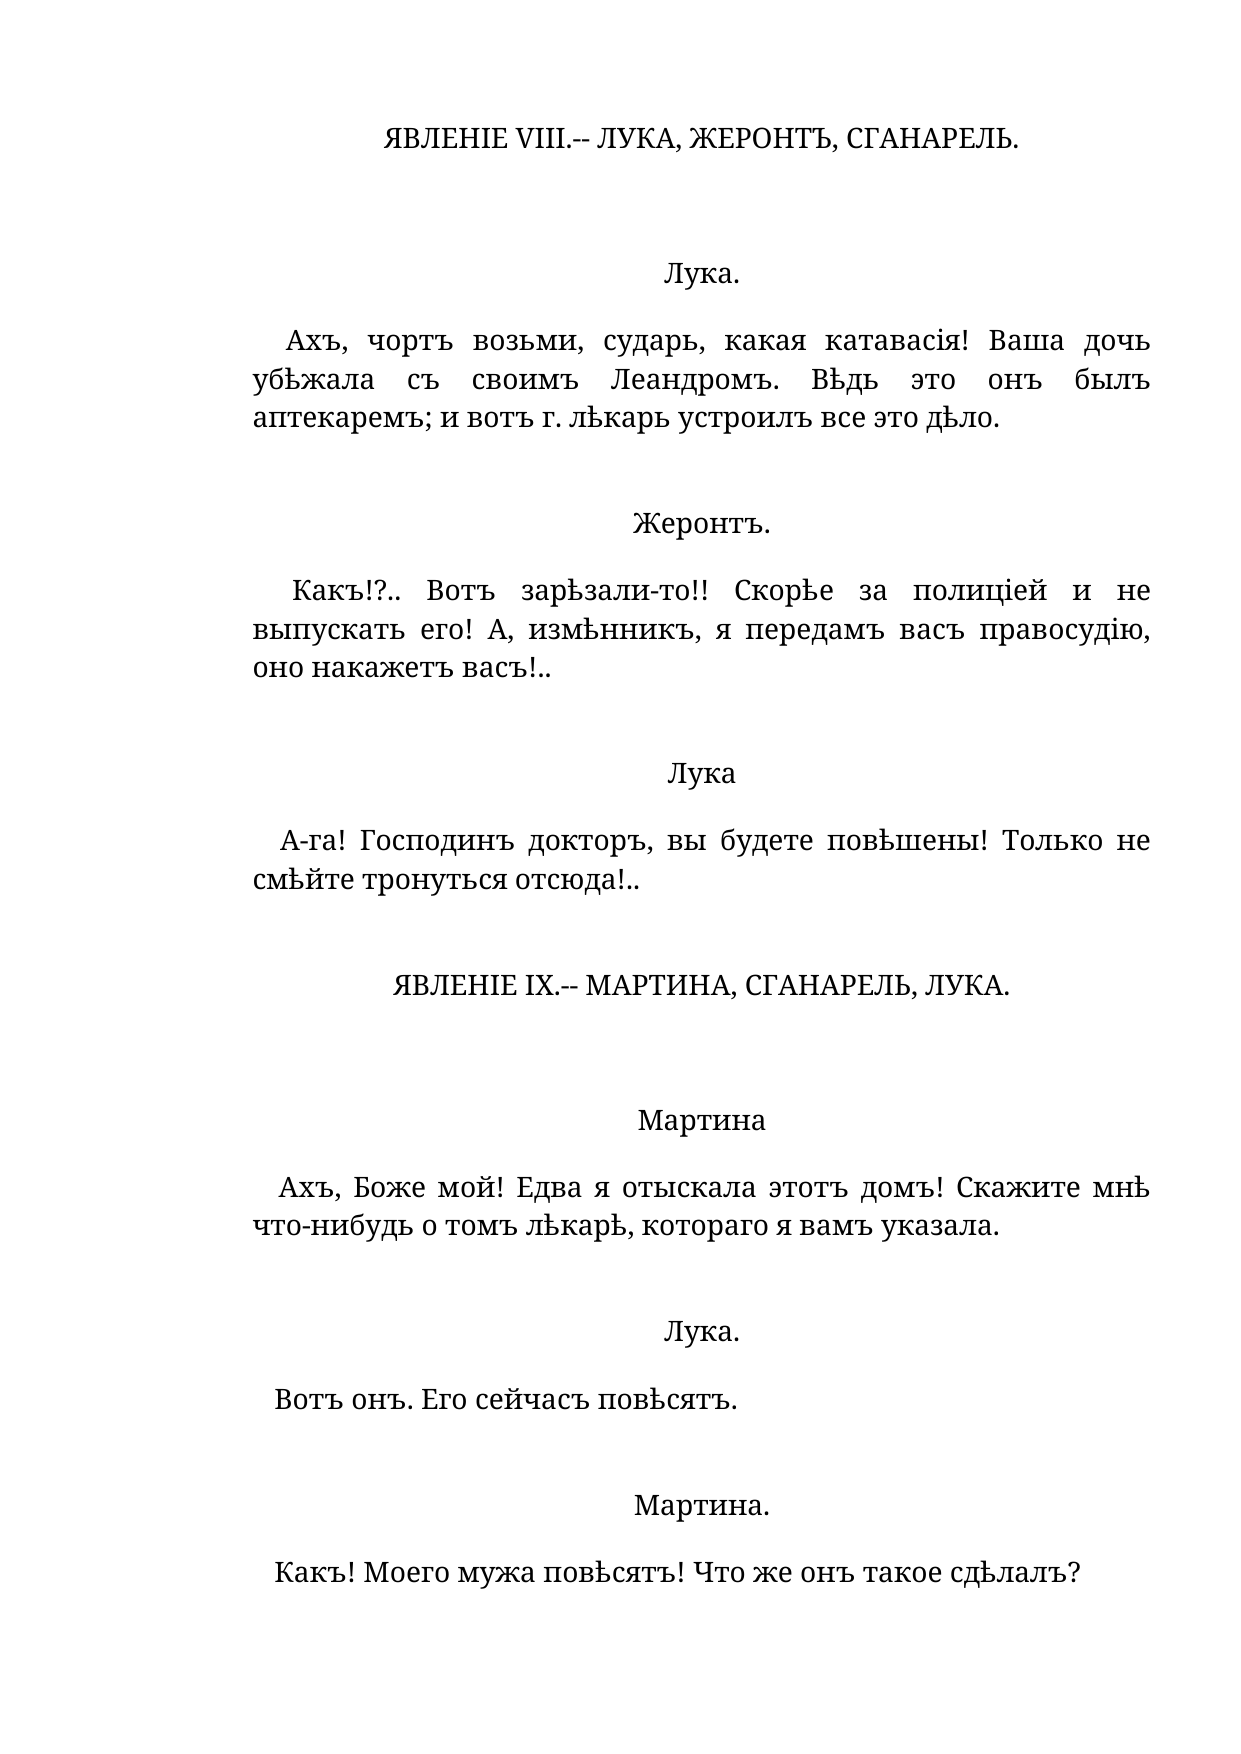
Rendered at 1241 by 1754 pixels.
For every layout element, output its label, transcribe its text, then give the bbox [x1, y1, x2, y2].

text Какъ! Моего мужа повѣсятъ! Что же онъ такое сдѣлалъ? [252, 1552, 1152, 1591]
text ЯВЛЕНІЕ IX.-- МАРТИНА, СГАНАРЕЛЬ, ЛУКА. [252, 965, 1152, 1003]
text ЯВЛЕНІЕ VIII.-- ЛУКА, ЖЕРОНТЪ, СГАНАРЕЛЬ. [252, 118, 1152, 156]
text Ахъ, чортъ возьми, сударь, какая катавасія! Ваша дочь убѣжала съ своимъ Леандромъ. Вѣдь это онъ былъ аптекаремъ; и вотъ г. лѣкарь устроилъ все это дѣло. [252, 321, 1152, 436]
text Ахъ, Боже мой! Едва я отыскала этотъ домъ! Скажите мнѣ что-нибудь о томъ лѣкарѣ, котораго я вамъ указала. [252, 1167, 1152, 1244]
text Жеронтъ. [252, 503, 1152, 541]
text Вотъ онъ. Его сейчасъ повѣсятъ. [252, 1379, 1152, 1417]
text Лука. [252, 253, 1152, 291]
text Какъ!?.. Вотъ зарѣзали-то!! Скорѣе за полиціей и не выпускать его! А, измѣнникъ, я передамъ васъ правосудію, оно накажетъ васъ!.. [252, 571, 1152, 686]
text Лука [252, 753, 1152, 791]
text Лука. [252, 1311, 1152, 1350]
text Мартина. [252, 1485, 1152, 1523]
text Мартина [252, 1100, 1152, 1138]
text А-га! Господинъ докторъ, вы будете повѣшены! Только не смѣйте тронуться отсюда!.. [252, 821, 1152, 897]
